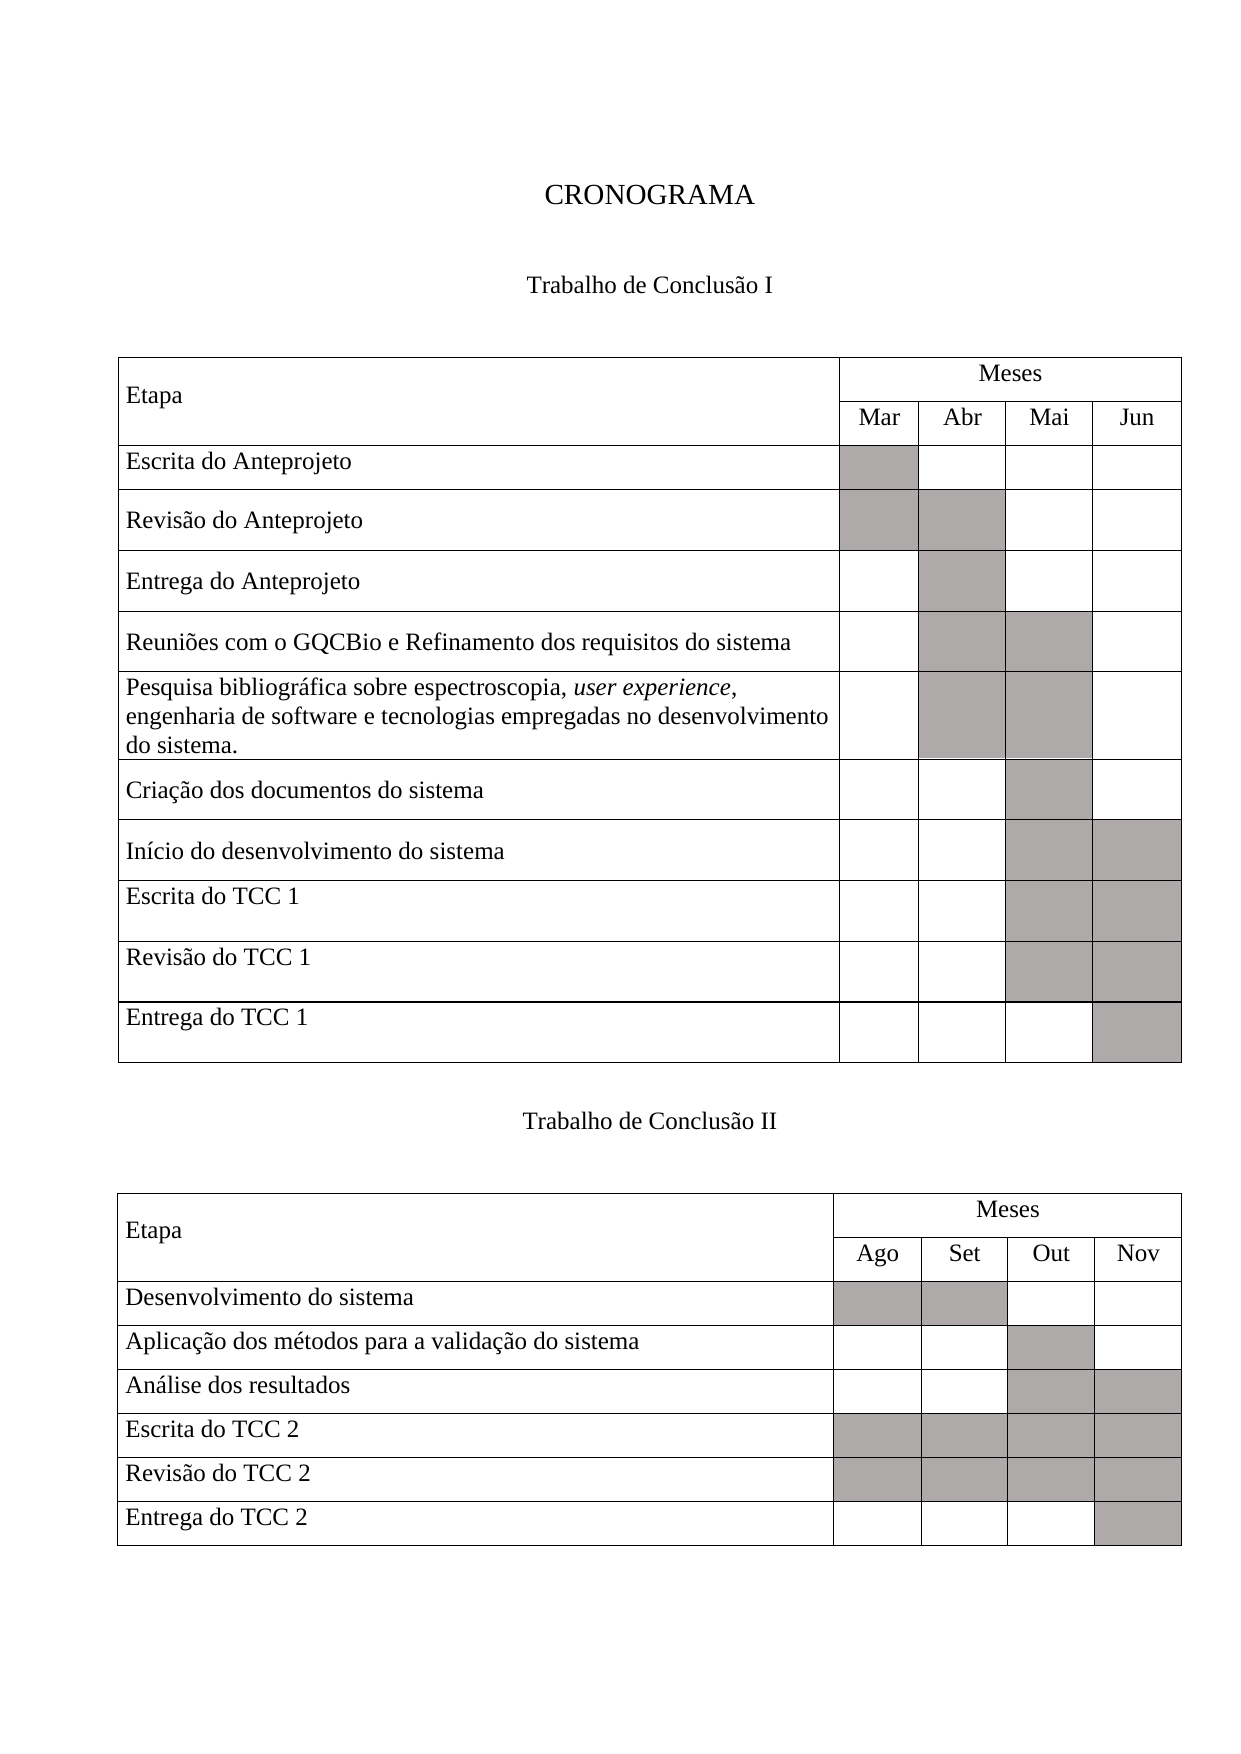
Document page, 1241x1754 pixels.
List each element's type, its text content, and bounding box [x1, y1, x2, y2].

table_cell [1008, 1502, 1094, 1545]
table_cell [919, 490, 1005, 550]
table_cell Out [1008, 1238, 1094, 1281]
table_cell [834, 1414, 921, 1457]
table_cell [1093, 760, 1181, 819]
table_cell [1093, 1003, 1181, 1062]
table_cell [1093, 881, 1181, 941]
table_cell Set [922, 1238, 1007, 1281]
table_cell [919, 881, 1005, 941]
table_cell [1093, 551, 1181, 611]
table_cell [1006, 446, 1092, 489]
table_cell Escrita do TCC 1 [119, 881, 839, 941]
table_cell [1093, 820, 1181, 880]
table_cell [1006, 881, 1092, 941]
table_cell [1006, 820, 1092, 880]
table_cell [1095, 1370, 1181, 1413]
text Trabalho de Conclusão II [177, 1106, 1122, 1135]
table_cell [919, 942, 1005, 1001]
table_cell Análise dos resultados [118, 1370, 833, 1413]
table_cell [919, 551, 1005, 611]
table_cell [919, 1003, 1005, 1062]
table_cell Escrita do TCC 2 [118, 1414, 833, 1457]
table_cell [840, 672, 918, 758]
table_cell Escrita do Anteprojeto [119, 446, 839, 489]
table_cell Entrega do Anteprojeto [119, 551, 839, 611]
table_cell [1006, 672, 1092, 758]
table_cell [840, 612, 918, 671]
table_cell [1006, 490, 1092, 550]
table_cell [1093, 612, 1181, 671]
table_header Meses [840, 358, 1181, 401]
table_cell [1093, 446, 1181, 489]
table_cell [1008, 1326, 1094, 1369]
table_cell [834, 1326, 921, 1369]
table_header Meses [834, 1194, 1181, 1237]
table_cell Início do desenvolvimento do sistema [119, 820, 839, 880]
table_cell [1006, 551, 1092, 611]
table_cell [1095, 1326, 1181, 1369]
table_cell Reuniões com o GQCBio e Refinamento dos requisitos do sistema [119, 612, 839, 671]
table_cell [922, 1326, 1007, 1369]
table_cell [1093, 672, 1181, 758]
table_cell [840, 551, 918, 611]
table_cell Revisão do TCC 1 [119, 942, 839, 1001]
table_cell Desenvolvimento do sistema [118, 1282, 833, 1325]
table_cell [840, 881, 918, 941]
table_cell [834, 1282, 921, 1325]
table_cell [1006, 1003, 1092, 1062]
table_cell [840, 446, 918, 489]
table_cell Revisão do TCC 2 [118, 1458, 833, 1501]
table_cell [840, 1003, 918, 1062]
table_cell [919, 760, 1005, 819]
table_cell Mai [1006, 402, 1092, 445]
table_cell [1095, 1282, 1181, 1325]
table_cell [840, 942, 918, 1001]
table_header Etapa [118, 1194, 833, 1281]
subtitle CRONOGRAMA [177, 177, 1122, 211]
table_cell [1008, 1370, 1094, 1413]
table_cell [1095, 1502, 1181, 1545]
table_cell Ago [834, 1238, 921, 1281]
table_cell [922, 1502, 1007, 1545]
table_cell Abr [919, 402, 1005, 445]
table_cell [1093, 490, 1181, 550]
table_cell Pesquisa bibliográfica sobre espectroscopia, user experience, engenharia de software e tecnologias empregadas no desenvolvimento do sistema. [119, 672, 839, 758]
table_cell Jun [1093, 402, 1181, 445]
table_cell Entrega do TCC 2 [118, 1502, 833, 1545]
table_cell Entrega do TCC 1 [119, 1003, 839, 1062]
table_cell [834, 1502, 921, 1545]
table_cell [1095, 1414, 1181, 1457]
table_cell [1095, 1458, 1181, 1501]
table_cell [922, 1282, 1007, 1325]
table_cell [1008, 1282, 1094, 1325]
text Trabalho de Conclusão I [177, 271, 1122, 299]
table_cell [1006, 612, 1092, 671]
table_cell [1006, 942, 1092, 1001]
table_cell [1008, 1458, 1094, 1501]
table_header Etapa [119, 358, 839, 445]
table_cell Revisão do Anteprojeto [119, 490, 839, 550]
table_cell Criação dos documentos do sistema [119, 760, 839, 819]
table_cell [840, 760, 918, 819]
table_cell [840, 820, 918, 880]
table_cell [919, 612, 1005, 671]
table_cell [834, 1458, 921, 1501]
table_cell Mar [840, 402, 918, 445]
table_cell [922, 1414, 1007, 1457]
table_cell [919, 446, 1005, 489]
table_cell [1008, 1414, 1094, 1457]
table_cell [919, 672, 1005, 758]
table_cell [1093, 942, 1181, 1001]
table_cell [922, 1370, 1007, 1413]
table_cell Aplicação dos métodos para a validação do sistema [118, 1326, 833, 1369]
table_cell [922, 1458, 1007, 1501]
table_cell Nov [1095, 1238, 1181, 1281]
table_cell [840, 490, 918, 550]
table_cell [1006, 760, 1092, 819]
table_cell [919, 820, 1005, 880]
table_cell [834, 1370, 921, 1413]
